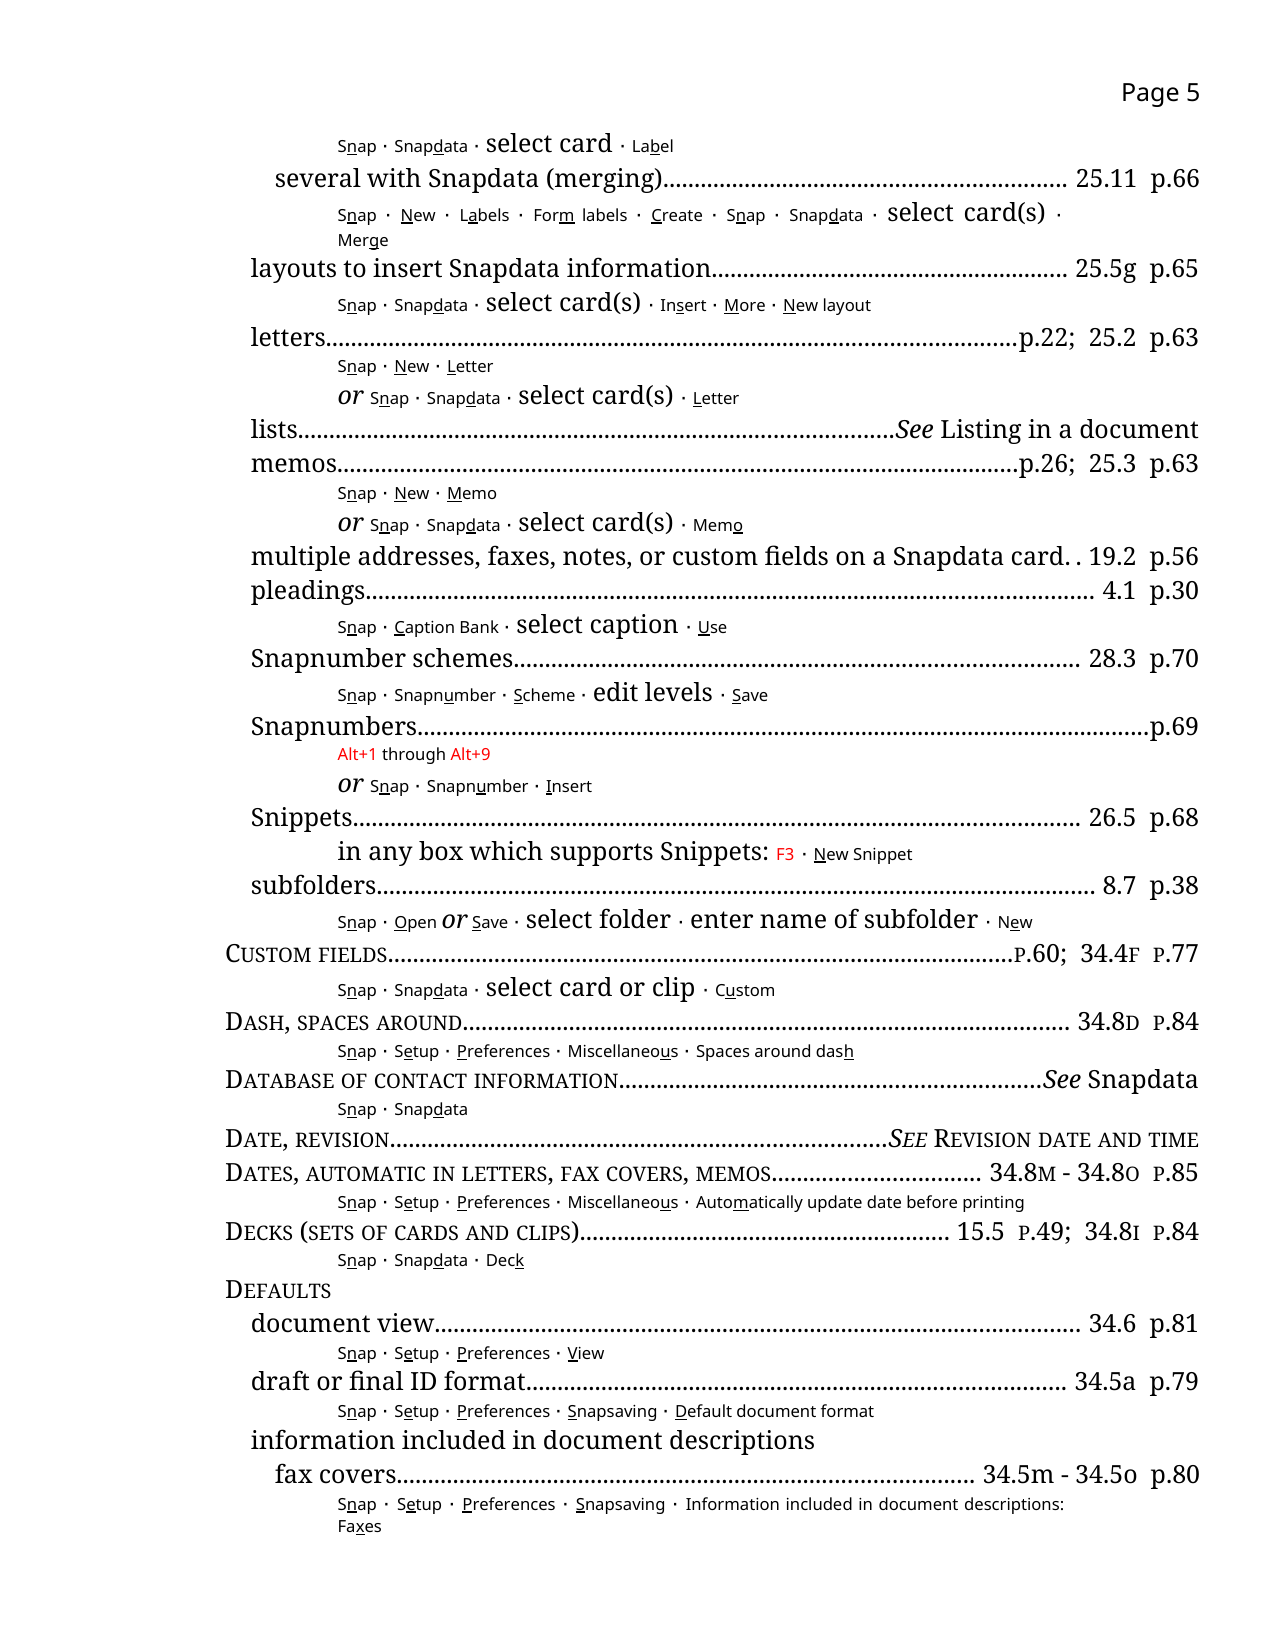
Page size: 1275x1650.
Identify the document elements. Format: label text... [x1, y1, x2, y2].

text Snap ۰ Snapdata [337, 1096, 1065, 1121]
text Snap ۰ New ۰ Letter [337, 353, 1065, 378]
text Snap ۰ Setup ۰ Preferences ۰ Miscellaneous ۰ Spaces around dash [337, 1038, 1065, 1062]
text Snap ۰ Snapdata ۰ select card or clip ۰ Custom [337, 970, 1065, 1004]
text Snap ۰ Snapdata ۰ select card ۰ Label [337, 126, 1065, 160]
text or Snap ۰ Snapnumber ۰ Insert [337, 765, 1065, 799]
text Snap ۰ Caption Bank ۰ select caption ۰ Use [337, 606, 1065, 640]
text Database of contact information See Snapdata [225, 1062, 1200, 1096]
text Snap ۰ Open or Save ۰ select folder ۰ enter name of subfolder ۰ New [337, 902, 1065, 936]
text Date, revision See Revision date and time [225, 1121, 1200, 1155]
text Snapnumbers p.53 [251, 708, 1200, 743]
text Snap ۰ Setup ۰ Preferences ۰ Snapsaving ۰ Default document format [337, 1398, 1065, 1422]
text or Snap ۰ Snapdata ۰ select card(s) ۰ Letter [337, 378, 1065, 412]
text Snap ۰ Snapnumber ۰ Scheme ۰ edit levels ۰ Save [337, 674, 1065, 708]
text information included in document descriptions [251, 1422, 1200, 1457]
text Snap ۰ Setup ۰ Preferences ۰ Miscellaneous ۰ Automatically update date before printing [337, 1189, 1065, 1213]
text Snap ۰ Snapdata ۰ select card(s) ۰ Insert ۰ More ۰ New layout [337, 285, 1065, 319]
text Snap ۰ New ۰ Memo [337, 480, 1065, 504]
text Snap ۰ New ۰ Labels ۰ Form labels ۰ Create ۰ Snap ۰ Snapdata ۰ select card(s) ۰ Merge [337, 194, 1065, 251]
text Alt+1 through Alt+9 [337, 743, 1065, 765]
text Snap ۰ Setup ۰ Preferences ۰ Snapsaving ۰ Information included in document descriptions: Faxes [337, 1491, 1065, 1538]
text Snap ۰ Setup ۰ Preferences ۰ View [337, 1340, 1065, 1364]
text in any box which supports Snippets: F3 ۰ New Snippet [337, 833, 1065, 867]
text or Snap ۰ Snapdata ۰ select card(s) ۰ Memo [337, 504, 1065, 538]
text Snap ۰ Snapdata ۰ Deck [337, 1247, 1065, 1272]
text lists See Listing in a document [251, 412, 1200, 446]
text Defaults [225, 1272, 1200, 1306]
